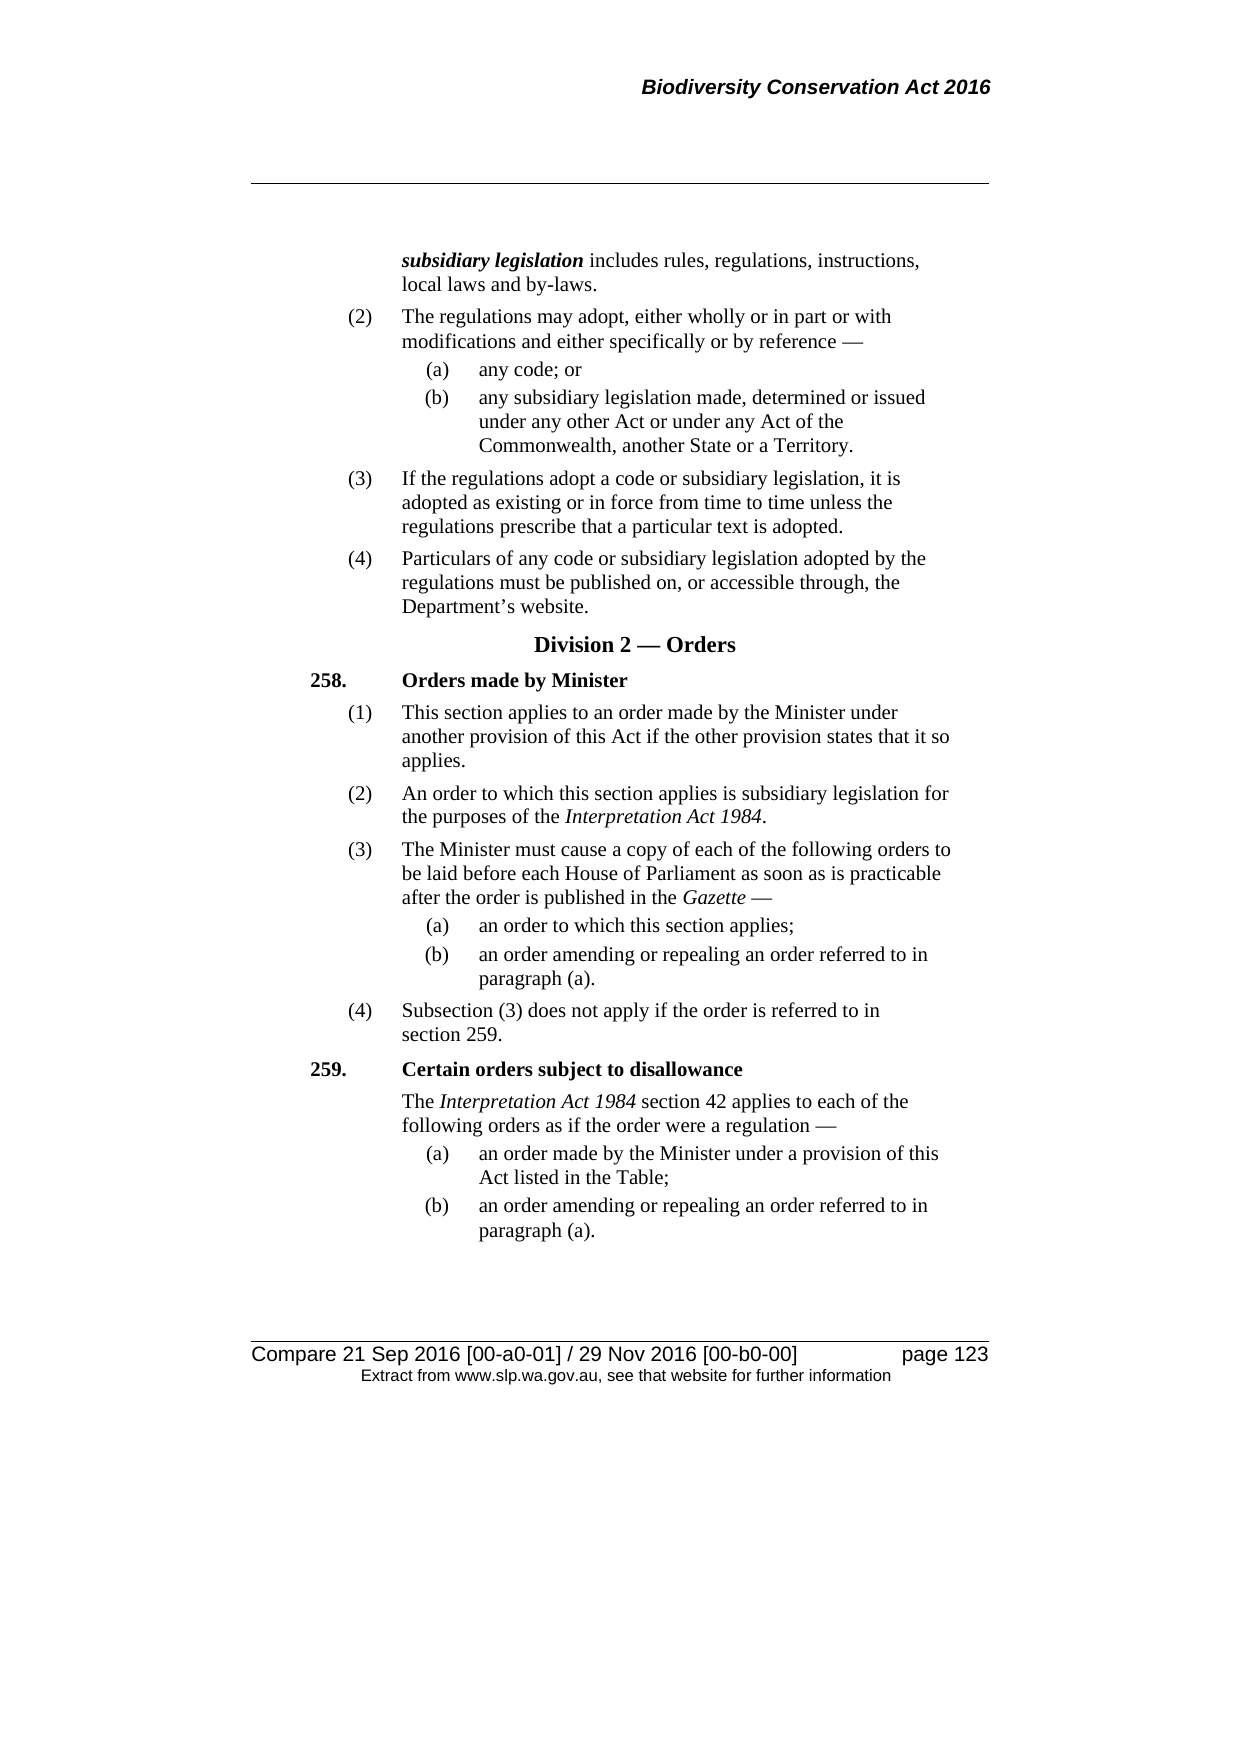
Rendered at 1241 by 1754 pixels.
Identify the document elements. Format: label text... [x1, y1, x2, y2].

text (a) an order made by the Minister under a provision of this Act listed in the Table; [390, 1141, 959, 1189]
text (4) Subsection (3) does not apply if the order is referred to in section 259. [313, 998, 959, 1046]
text (a) any code; or [390, 357, 959, 381]
text The Interpretation Act 1984 section 42 applies to each of the following orders as if the order were a regulation — [313, 1089, 959, 1137]
subtitle 259. Certain orders subject to disallowance [310, 1056, 959, 1081]
subtitle 258. Orders made by Minister [310, 667, 959, 692]
text (1) This section applies to an order made by the Minister under another provision of this Act if the other provision states that it so applies. [313, 700, 959, 772]
text (4) Particulars of any code or subsidiary legislation adopted by the regulations must be published on, or accessible through, the Department’s website. [313, 546, 959, 618]
text (a) an order to which this section applies; [390, 913, 959, 937]
text (3) The Minister must cause a copy of each of the following orders to be laid before each House of Parliament as soon as is practicable after the order is published in the Gazette — [313, 837, 959, 909]
subtitle Division 2 — Orders [310, 631, 959, 657]
text (b) any subsidiary legislation made, determined or issued under any other Act or under any Act of the Commonwealth, another State or a Territory. [390, 385, 959, 457]
text (b) an order amending or repealing an order referred to in paragraph (a). [390, 941, 959, 989]
text (2) The regulations may adopt, either wholly or in part or with modifications and either specifically or by reference — [313, 304, 959, 353]
text subsidiary legislation includes rules, regulations, instructions, local laws and by-laws. [310, 248, 959, 296]
text (3) If the regulations adopt a code or subsidiary legislation, it is adopted as existing or in force from time to time unless the regulations prescribe that a particular text is adopted. [313, 466, 959, 538]
text (2) An order to which this section applies is subsidiary legislation for the purposes of the Interpretation Act 1984. [313, 780, 959, 828]
text (b) an order amending or repealing an order referred to in paragraph (a). [390, 1193, 959, 1242]
